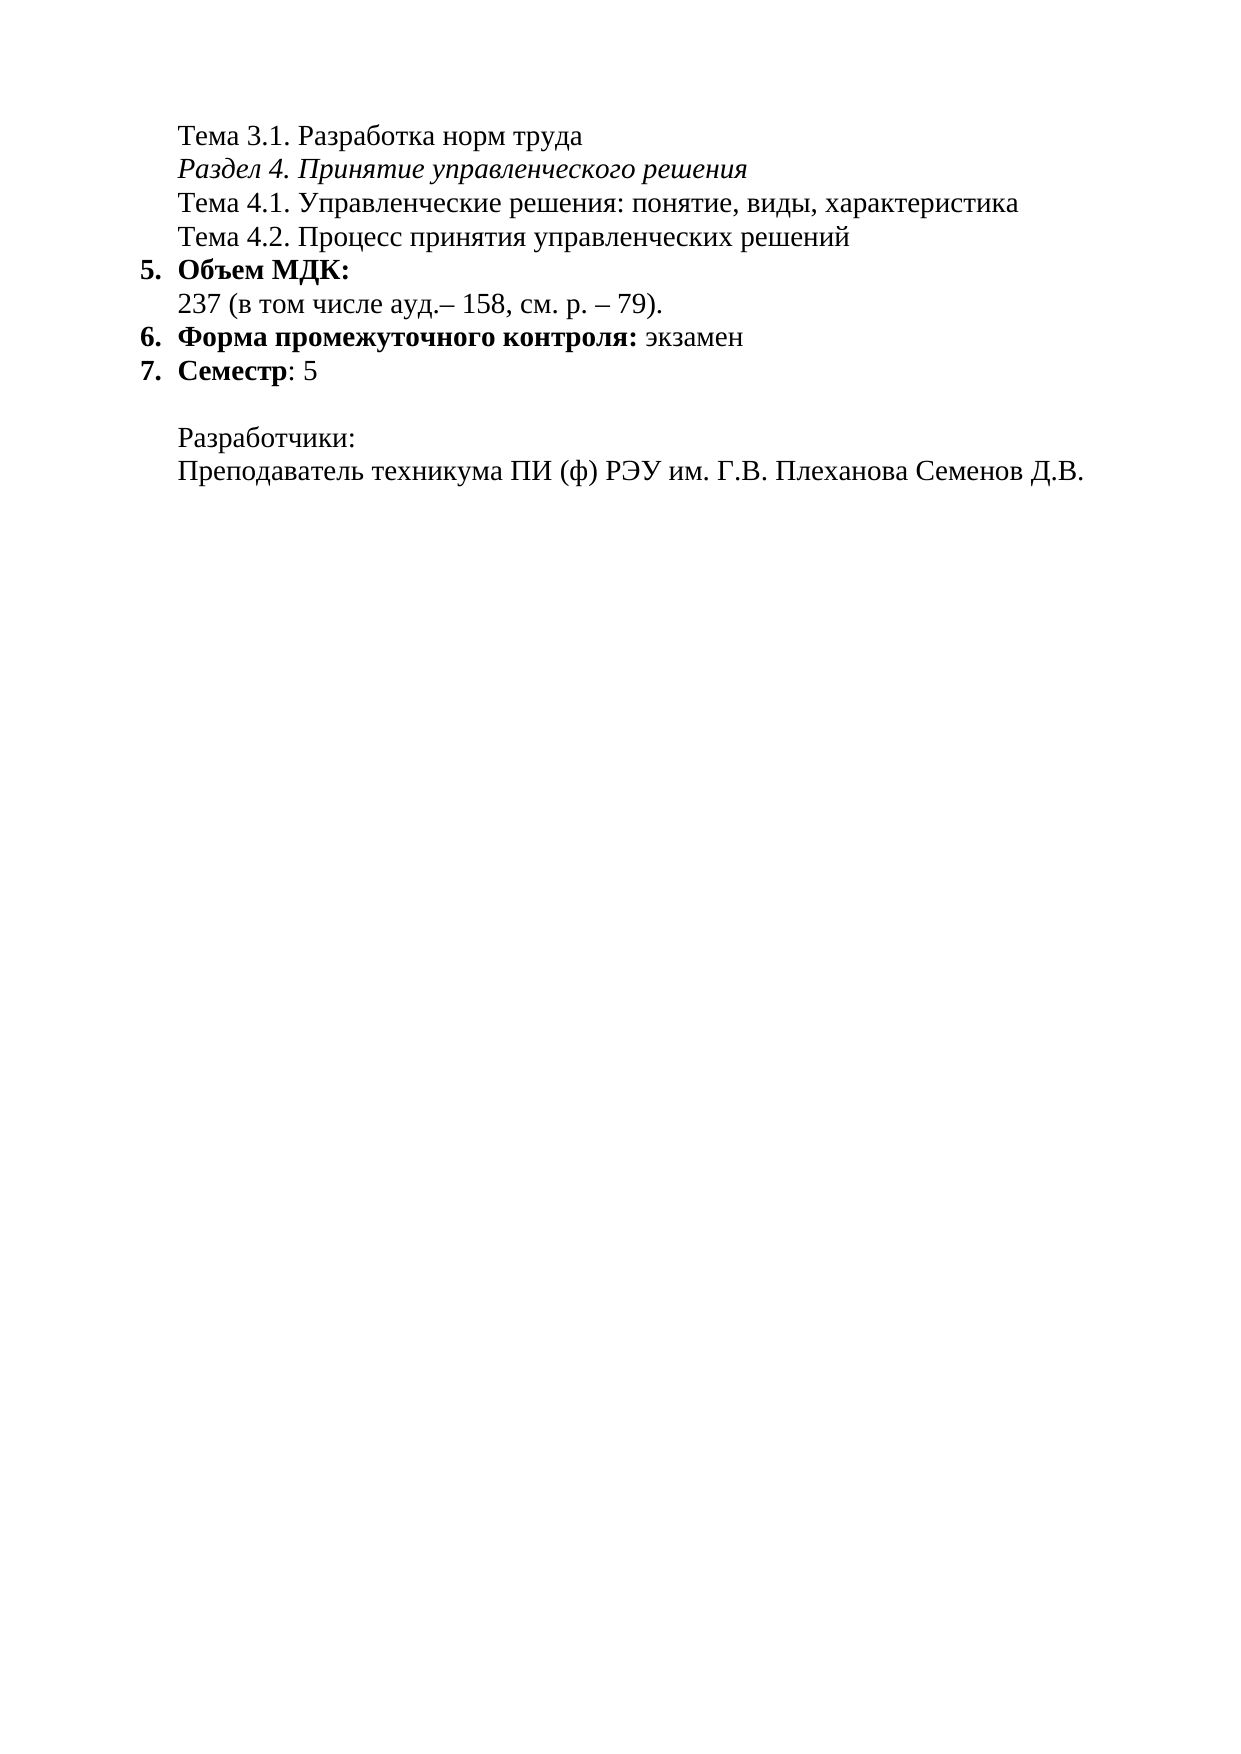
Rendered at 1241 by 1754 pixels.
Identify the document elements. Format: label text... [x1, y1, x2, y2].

text Разработчики: [177, 420, 1152, 453]
text Тема 3.1. Разработка норм труда [177, 118, 1152, 152]
list Семестр: 5 [140, 353, 1152, 386]
text Тема 4.1. Управленческие решения: понятие, виды, характеристика [177, 185, 1152, 219]
list Форма промежуточного контроля: экзамен [140, 319, 1152, 353]
list 237 (в том числе ауд.– 158, см. р. – 79). [177, 286, 1152, 319]
text Тема 4.2. Процесс принятия управленческих решений [177, 219, 1152, 252]
text Преподаватель техникума ПИ (ф) РЭУ им. Г.В. Плеханова Семенов Д.В. [177, 453, 1152, 487]
list Объем МДК: [140, 252, 1152, 286]
text Раздел 4. Принятие управленческого решения [177, 152, 1152, 185]
